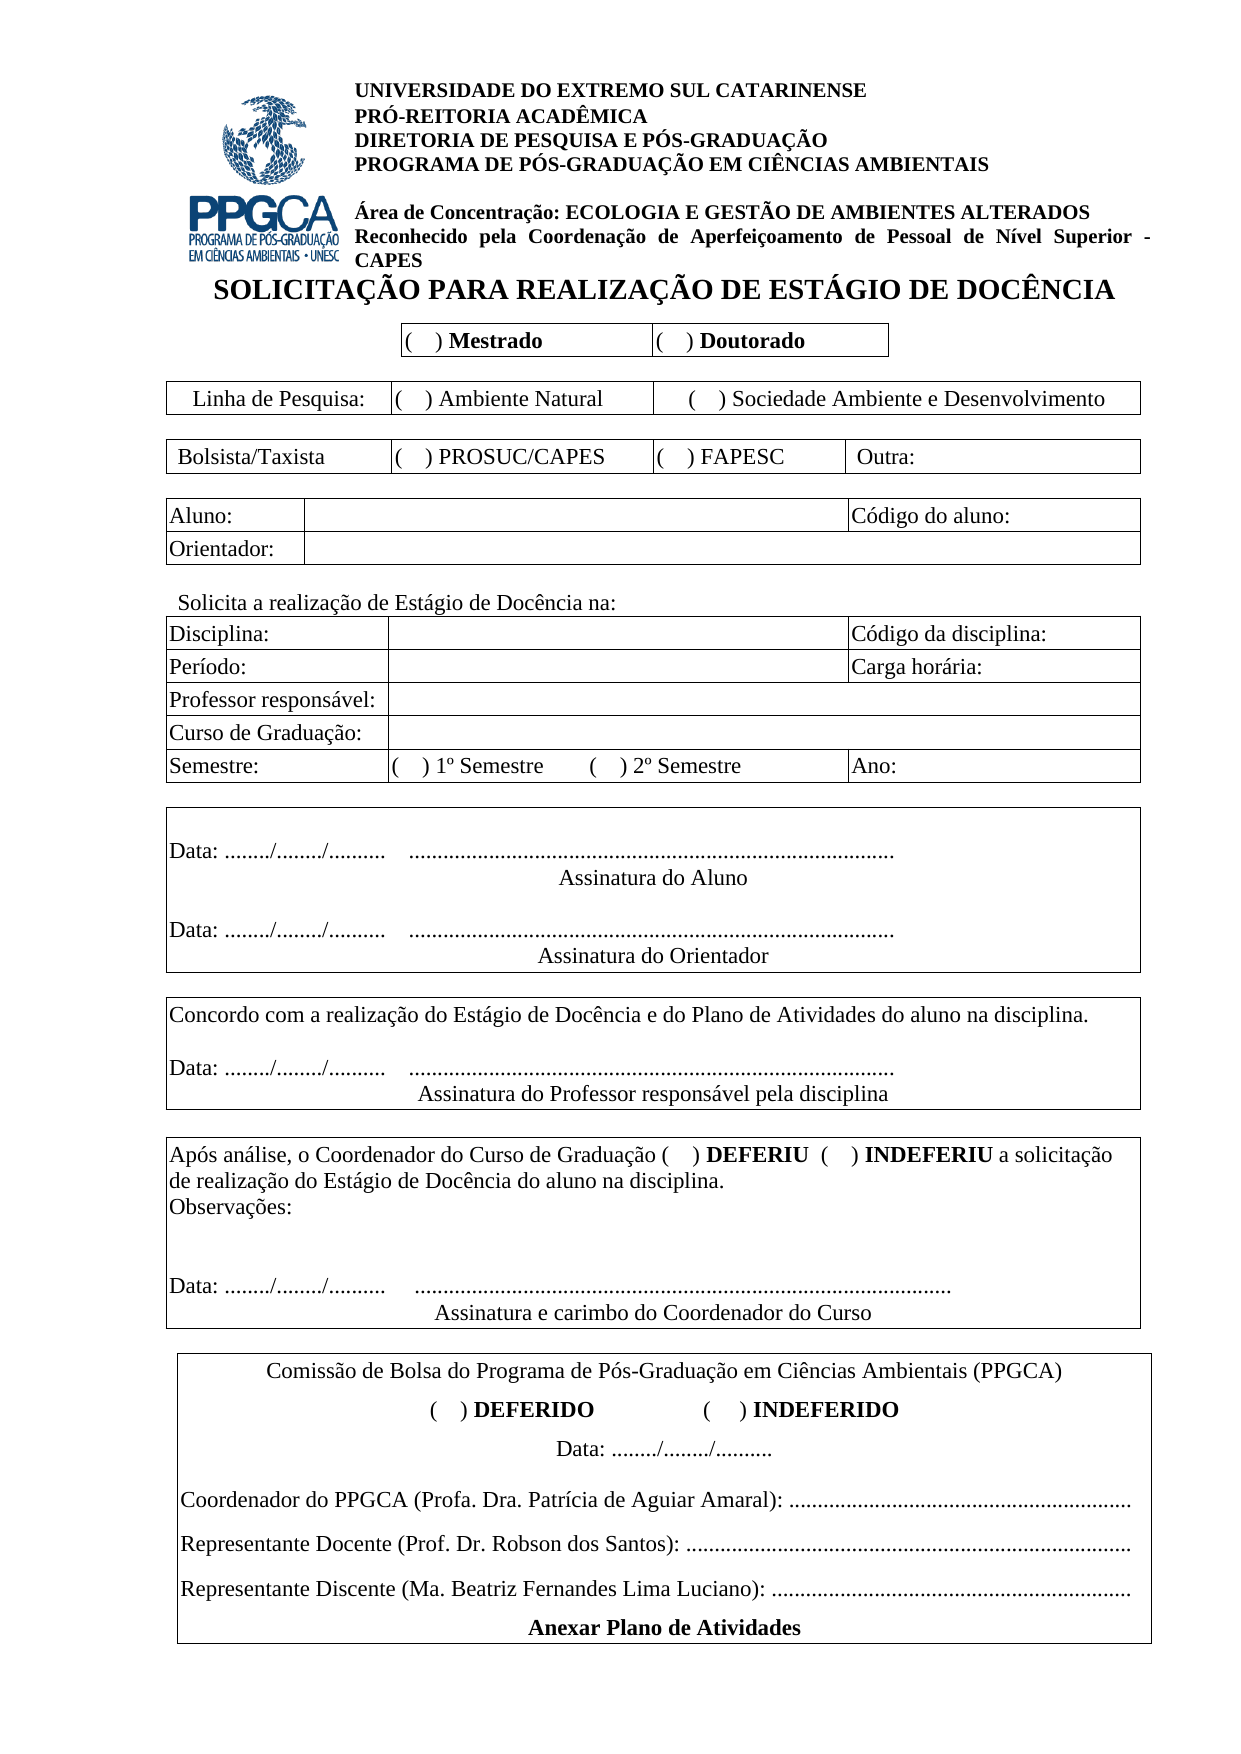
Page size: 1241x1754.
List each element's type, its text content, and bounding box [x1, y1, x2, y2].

table_header Concordo com a realização do Estágio de Docência e do Plano de Atividades do aluno na disciplina. Data: ......../......../.......... ..................................................................................... Assinatura do Professor responsável pela disciplina [167, 998, 1140, 1109]
text Solicita a realização de Estágio de Docência na: [177, 589, 1152, 616]
text SOLICITAÇÃO PARA REALIZAÇÃO DE ESTÁGIO DE DOCÊNCIA [177, 272, 1152, 306]
table_cell [389, 650, 848, 682]
table_cell Anexar Plano de Atividades [178, 1611, 1151, 1643]
table_header ( ) Mestrado [402, 324, 652, 356]
table_header [305, 499, 848, 531]
table_cell [305, 532, 1140, 564]
table_header ( ) Sociedade Ambiente e Desenvolvimento [654, 382, 1140, 414]
table_header Outra: [846, 440, 1140, 473]
table_header Linha de Pesquisa: [167, 382, 391, 414]
table_cell Período: [167, 650, 388, 682]
table_header Comissão de Bolsa do Programa de Pós-Graduação em Ciências Ambientais (PPGCA) ( ) DEFERIDO ( ) INDEFERIDO Data: ......../......../.......... [178, 1354, 1151, 1477]
table_header Bolsista/Taxista [167, 440, 391, 473]
table_header [389, 617, 848, 649]
table_header Data: ......../......../.......... ..................................................................................... Assinatura do Aluno Data: ......../......../.......... ..................................................................................... Assinatura do Orientador [167, 808, 1140, 972]
table_header Código do aluno: [849, 499, 1140, 531]
table_header ( ) Ambiente Natural [392, 382, 653, 414]
table_cell Professor responsável: [167, 683, 388, 715]
table_cell Coordenador do PPGCA (Profa. Dra. Patrícia de Aguiar Amaral): ............................................................ [178, 1477, 1151, 1521]
table_cell ( ) 1º Semestre ( ) 2º Semestre [389, 750, 848, 782]
table_cell Representante Docente (Prof. Dr. Robson dos Santos): .............................................................................. [178, 1521, 1151, 1566]
table_header ( ) FAPESC [654, 440, 845, 473]
table_cell Ano: [849, 750, 1140, 782]
table_header Após análise, o Coordenador do Curso de Graduação ( ) DEFERIU ( ) INDEFERIU a solicitação de realização do Estágio de Docência do aluno na disciplina. Observações: Data: ......../......../.......... .............................................................................................. Assinatura e carimbo do Coordenador do Curso [167, 1138, 1140, 1328]
table_cell Semestre: [167, 750, 388, 782]
table_cell Carga horária: [849, 650, 1140, 682]
table_header Aluno: [167, 499, 304, 531]
table_cell [389, 683, 1140, 715]
table_header Disciplina: [167, 617, 388, 649]
table_cell Representante Discente (Ma. Beatriz Fernandes Lima Luciano): ............................................................... [178, 1566, 1151, 1611]
table_header ( ) Doutorado [653, 324, 888, 356]
picture [181, 82, 344, 268]
table_cell Orientador: [167, 532, 304, 564]
table_cell Curso de Graduação: [167, 716, 388, 748]
table_header Código da disciplina: [849, 617, 1140, 649]
table_cell [389, 716, 1140, 748]
table_header ( ) PROSUC/CAPES [392, 440, 653, 473]
